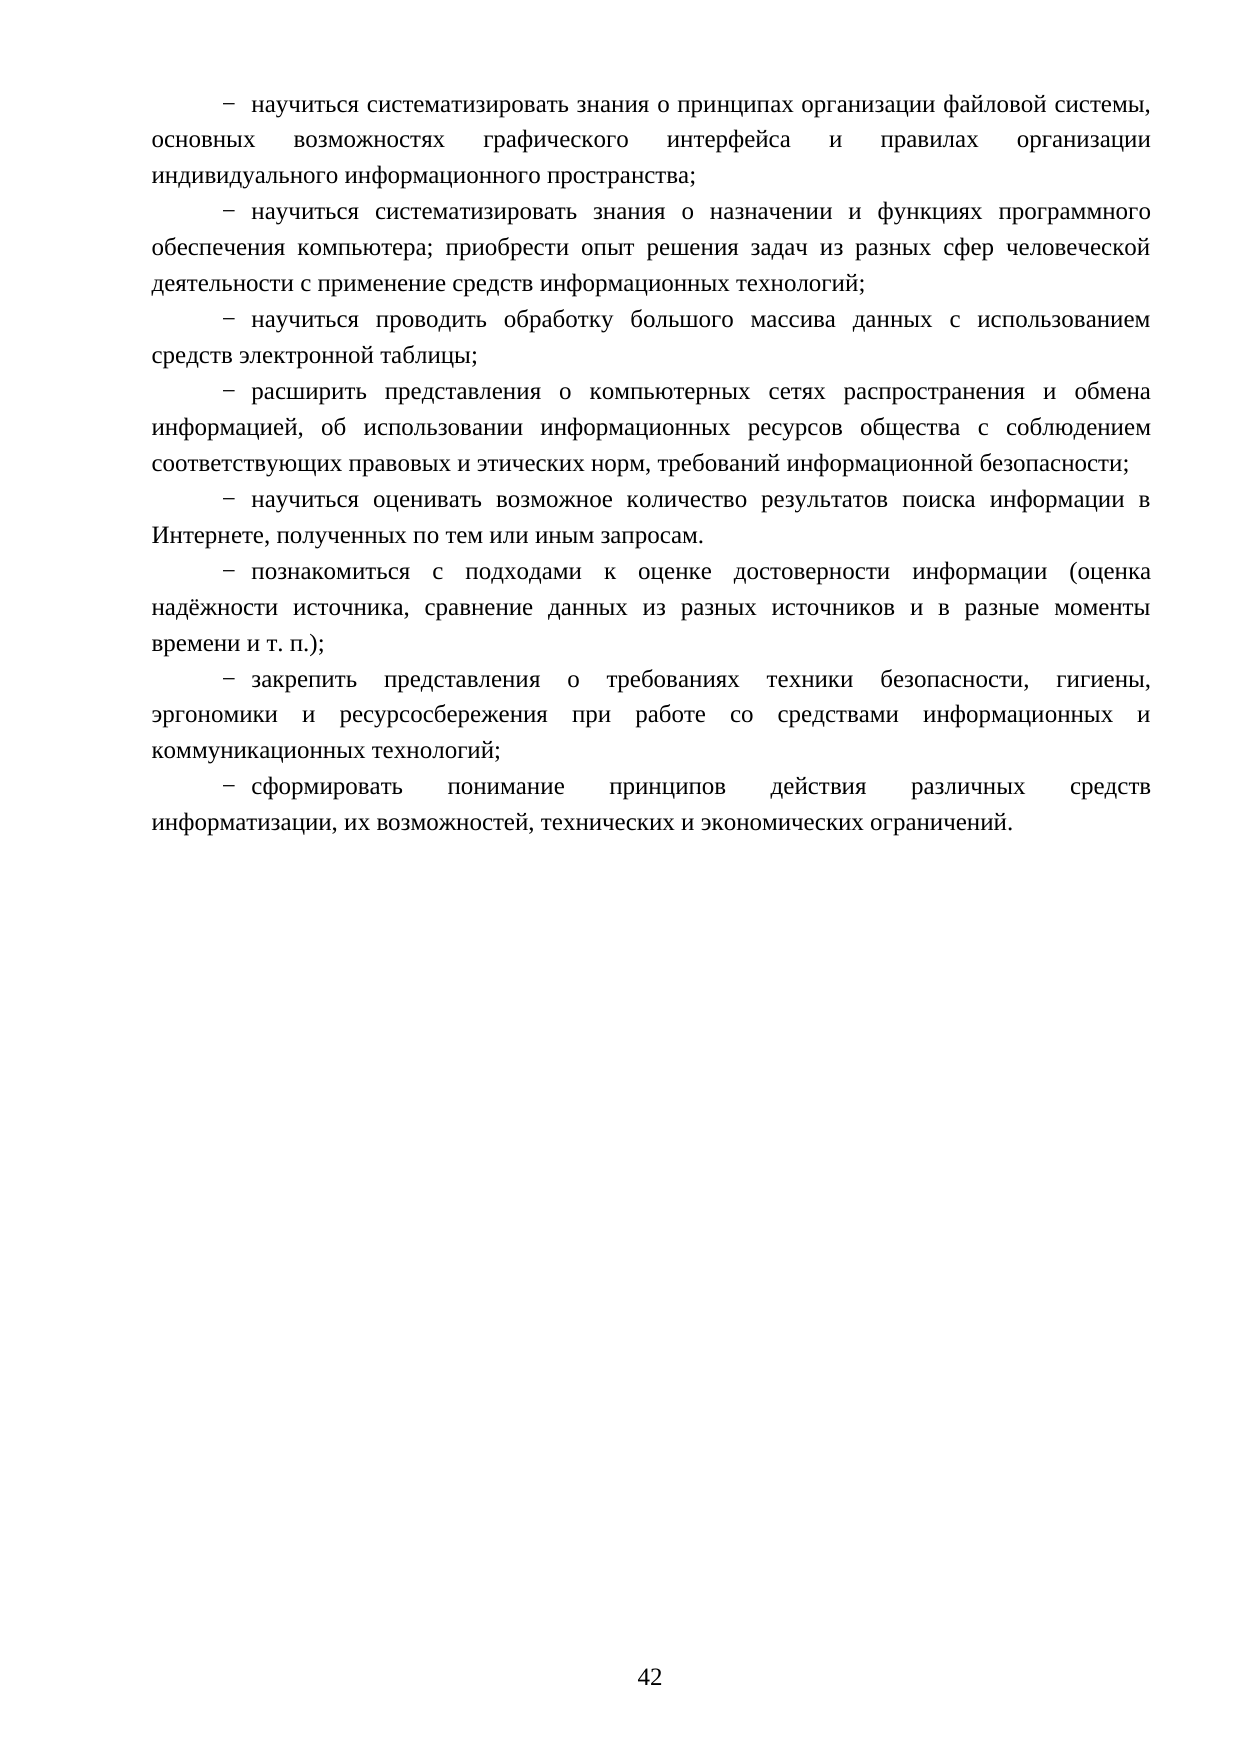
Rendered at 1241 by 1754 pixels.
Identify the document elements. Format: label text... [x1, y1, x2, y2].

list научиться проводить обработку большого массива данных с использованием средств электронной таблицы; [151, 304, 1152, 369]
list расширить представления о компьютерных сетях распространения и обмена информацией, об использовании информационных ресурсов общества с соблюдением соответствующих правовых и этических норм, требований информационной безопасности; [151, 376, 1152, 477]
list научиться систематизировать знания о назначении и функциях программного обеспечения компьютера; приобрести опыт решения задач из разных сфер человеческой деятельности с применение средств информационных технологий; [151, 196, 1152, 297]
list научиться систематизировать знания о принципах организации файловой системы, основных возможностях графического интерфейса и правилах организации индивидуального информационного пространства; [151, 89, 1152, 189]
list сформировать понимание принципов действия различных средств информатизации, их возможностей, технических и экономических ограничений. [151, 771, 1152, 836]
list познакомиться с подходами к оценке достоверности информации (оценка надёжности источника, сравнение данных из разных источников и в разные моменты времени и т. п.); [151, 556, 1152, 656]
list научиться оценивать возможное количество результатов поиска информации в Интернете, полученных по тем или иным запросам. [151, 484, 1152, 549]
list закрепить представления о требованиях техники безопасности, гигиены, эргономики и ресурсосбережения при работе со средствами информационных и коммуникационных технологий; [151, 664, 1152, 764]
